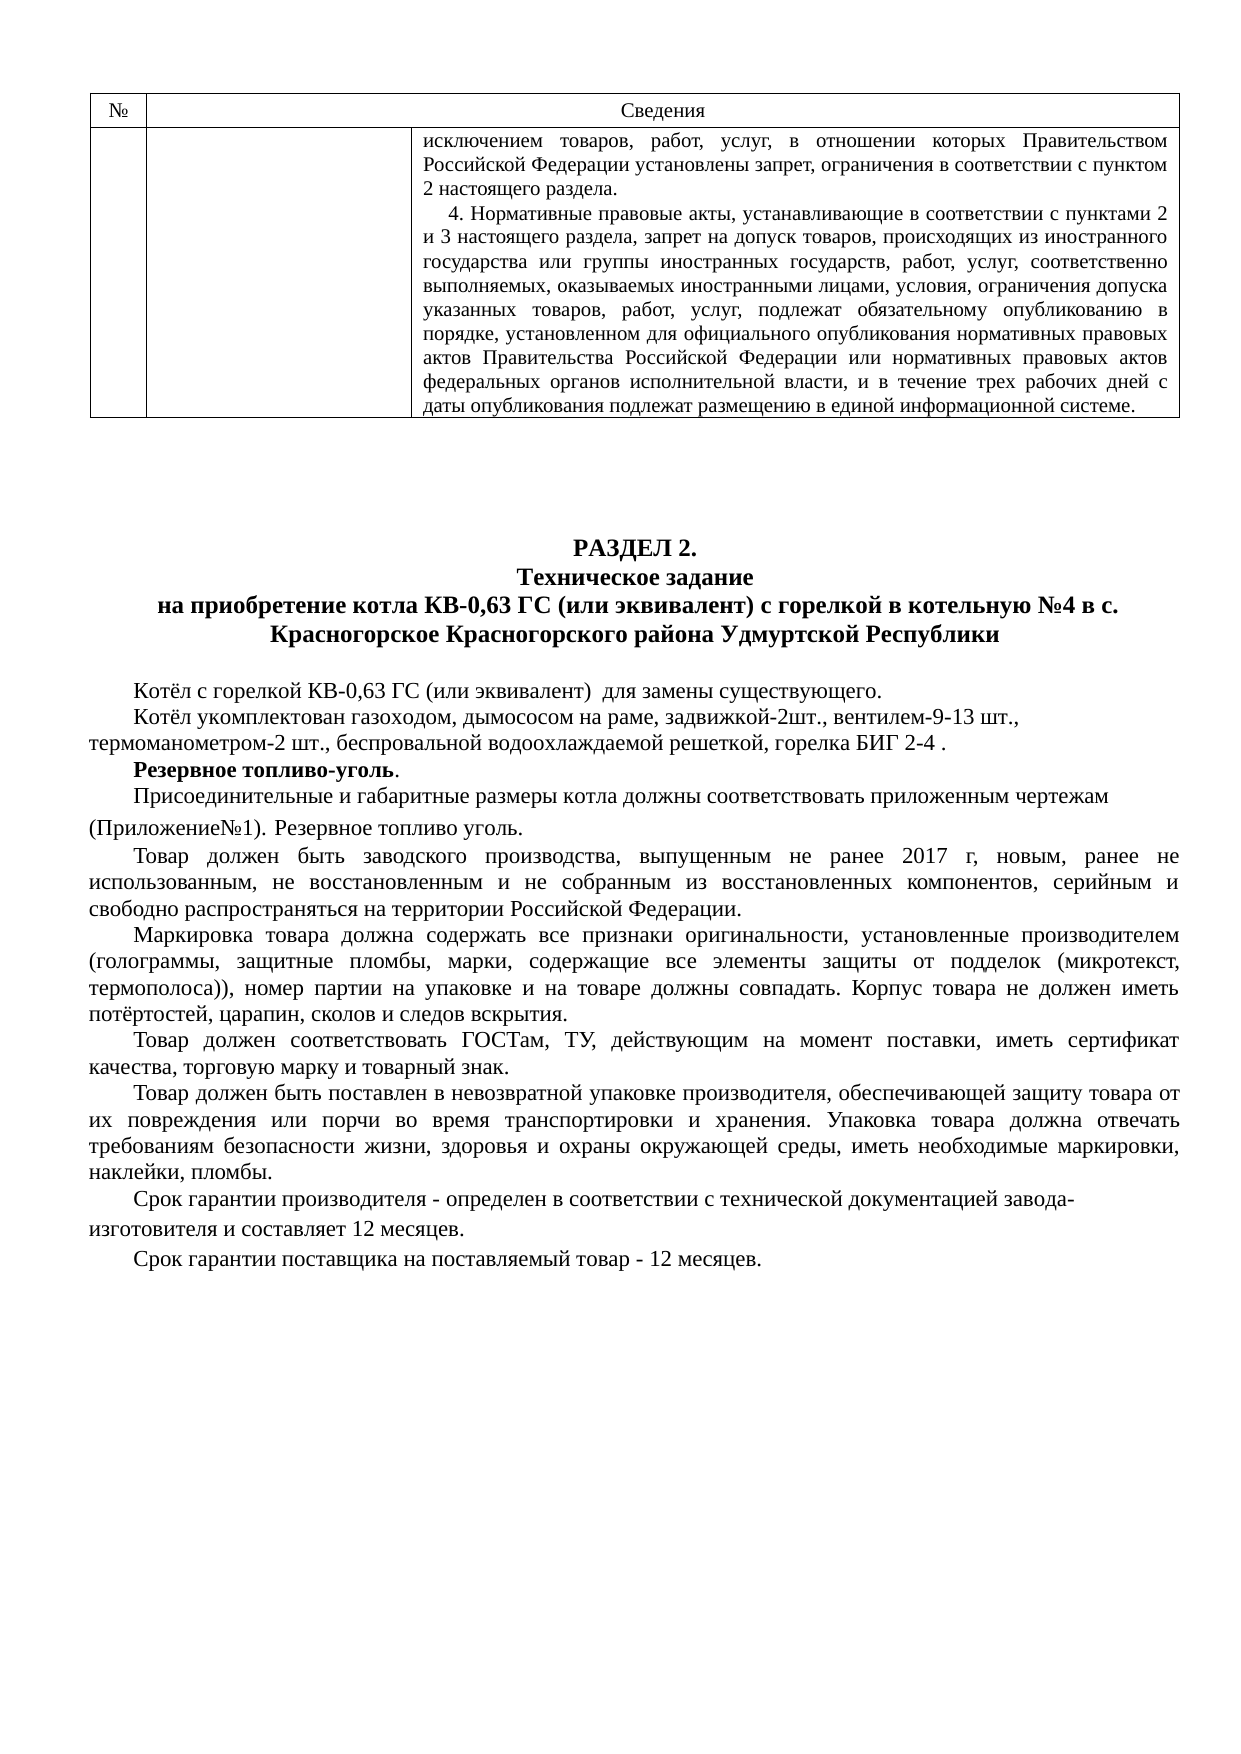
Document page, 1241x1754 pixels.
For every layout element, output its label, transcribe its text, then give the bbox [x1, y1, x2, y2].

table_cell 45 [91, 128, 146, 417]
text Срок гарантии производителя - определен в соответствии с технической документацией завода-изготовителя и составляет 12 месяцев. [89, 1185, 1181, 1241]
table_header Сведения [147, 94, 1179, 127]
text Резервное топливо-уголь. [89, 756, 1181, 782]
text Котёл с горелкой КВ-0,63 ГС (или эквивалент) для замены существующего. [89, 677, 1181, 703]
text Товар должен быть поставлен в невозвратной упаковке производителя, обеспечивающей защиту товара от их повреждения или порчи во время транспортировки и хранения. Упаковка товара должна отвечать требованиям безопасности жизни, здоровья и охраны окружающей среды, иметь необходимые маркировки, наклейки, пломбы. [89, 1079, 1181, 1185]
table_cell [412, 128, 1179, 417]
text Маркировка товара должна содержать все признаки оригинальности, установленные производителем (голограммы, защитные пломбы, марки, содержащие все элементы защиты от подделок (микротекст, термополоса)), номер партии на упаковке и на товаре должны совпадать. Корпус товара не должен иметь потёртостей, царапин, сколов и следов вскрытия. [89, 921, 1181, 1027]
text Товар должен соответствовать ГОСТам, ТУ, действующим на момент поставки, иметь сертификат качества, торговую марку и товарный знак. [89, 1027, 1181, 1079]
text РАЗДЕЛ 2. [89, 533, 1181, 562]
text Товар должен быть заводского производства, выпущенным не ранее 2017 г, новым, ранее не использованным, не восстановленным и не собранным из восстановленных компонентов, серийным и свободно распространяться на территории Российской Федерации. [89, 842, 1181, 921]
text Техническое задание [89, 562, 1181, 591]
text на приобретение котла КВ-0,63 ГС (или эквивалент) с горелкой в котельную №4 в с. Красногорское Красногорского района Удмуртской Республики [89, 591, 1181, 648]
text Присоединительные и габаритные размеры котла должны соответствовать приложенным чертежам (Приложение№1). Резервное топливо уголь. [89, 782, 1181, 842]
table_header № [91, 94, 146, 127]
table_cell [147, 128, 411, 417]
text Котёл укомплектован газоходом, дымососом на раме, задвижкой-2шт., вентилем-9-13 шт., термоманометром-2 шт., беспровальной водоохлаждаемой решеткой, горелка БИГ 2-4 . [89, 703, 1181, 756]
text Срок гарантии поставщика на поставляемый товар - 12 месяцев. [89, 1245, 1181, 1271]
